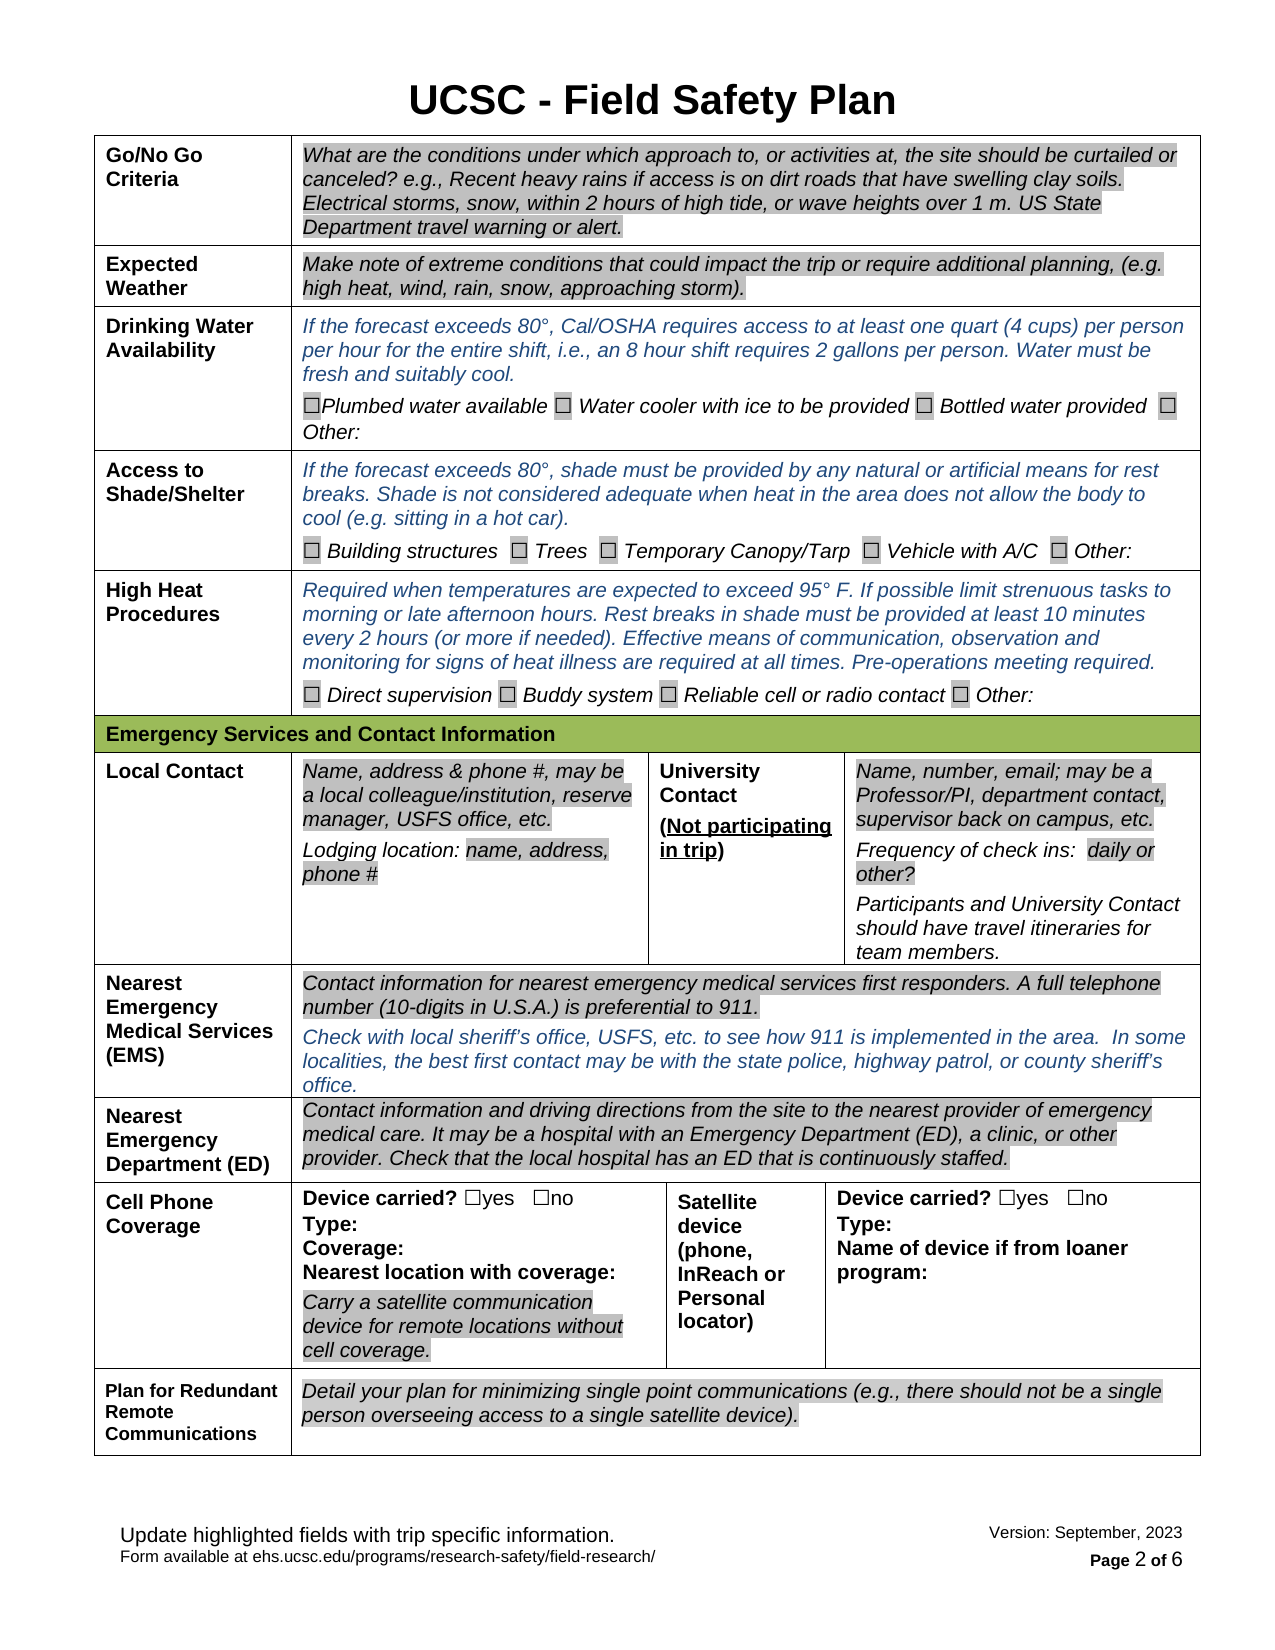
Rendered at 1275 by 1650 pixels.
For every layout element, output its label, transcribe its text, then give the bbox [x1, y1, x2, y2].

table_cell If the forecast exceeds 80°, Cal/OSHA requires access to at least one quart (4 cups) per person per hour for the entire shift, i.e., an 8 hour shift requires 2 gallons per person. Water must be fresh and suitably cool. ☐Plumbed water available ☐ Water cooler with ice to be provided ☐ Bottled water provided ☐ Other: [292, 307, 1200, 450]
table_cell Access to Shade/Shelter [95, 451, 291, 570]
table_cell Expected Weather [95, 246, 291, 306]
table_cell What are the conditions under which approach to, or activities at, the site should be curtailed or canceled? e.g., Recent heavy rains if access is on dirt roads that have swelling clay soils. Electrical storms, snow, within 2 hours of high tide, or wave heights over 1 m. US State Department travel warning or alert. [292, 136, 1200, 245]
table_cell Satellite device (phone, InReach or Personal locator) [667, 1183, 825, 1368]
table_cell Detail your plan for minimizing single point communications (e.g., there should not be a single person overseeing access to a single satellite device). [292, 1369, 1200, 1454]
table_cell Drinking Water Availability [95, 307, 291, 450]
table_cell Emergency Services and Contact Information [95, 716, 1200, 752]
table_cell If the forecast exceeds 80°, shade must be provided by any natural or artificial means for rest breaks. Shade is not considered adequate when heat in the area does not allow the body to cool (e.g. sitting in a hot car). ☐ Building structures ☐ Trees ☐ Temporary Canopy/Tarp ☐ Vehicle with A/C ☐ Other: [292, 451, 1200, 570]
table_cell Go/No Go Criteria [95, 136, 291, 245]
table_cell Nearest Emergency Department (ED) [95, 1098, 291, 1182]
table_cell Contact information for nearest emergency medical services first responders. A full telephone number (10-digits in U.S.A.) is preferential to 911. Check with local sheriff’s office, USFS, etc. to see how 911 is implemented in the area. In some localities, the best first contact may be with the state police, highway patrol, or county sheriff’s office. [292, 965, 1200, 1097]
table_cell Nearest Emergency Medical Services (EMS) [95, 965, 291, 1097]
table_cell Cell Phone Coverage [95, 1183, 291, 1368]
table_cell Plan for Redundant Remote Communications [95, 1369, 291, 1454]
table_cell Required when temperatures are expected to exceed 95° F. If possible limit strenuous tasks to morning or late afternoon hours. Rest breaks in shade must be provided at least 10 minutes every 2 hours (or more if needed). Effective means of communication, observation and monitoring for signs of heat illness are required at all times. Pre-operations meeting required. ☐ Direct supervision ☐ Buddy system ☐ Reliable cell or radio contact ☐ Other: [292, 571, 1200, 714]
table_cell Contact information and driving directions from the site to the nearest provider of emergency medical care. It may be a hospital with an Emergency Department (ED), a clinic, or other provider. Check that the local hospital has an ED that is continuously staffed. [292, 1098, 1200, 1182]
table_cell Name, address & phone #, may be a local colleague/institution, reserve manager, USFS office, etc. Lodging location: name, address, phone # [292, 753, 648, 963]
table_cell High Heat Procedures [95, 571, 291, 714]
table_cell Name, number, email; may be a Professor/PI, department contact, supervisor back on campus, etc. Frequency of check ins: daily or other? Participants and University Contact should have travel itineraries for team members. [845, 753, 1200, 963]
table_cell Device carried? ☐yes ☐no Type: Name of device if from loaner program: [826, 1183, 1200, 1368]
table_cell University Contact (Not participating in trip) [649, 753, 844, 963]
table_cell Make note of extreme conditions that could impact the trip or require additional planning, (e.g. high heat, wind, rain, snow, approaching storm). [292, 246, 1200, 306]
table_cell Device carried? ☐yes ☐no Type: Coverage: Nearest location with coverage: Carry a satellite communication device for remote locations without cell coverage. [292, 1183, 666, 1368]
table_cell Local Contact [95, 753, 291, 963]
